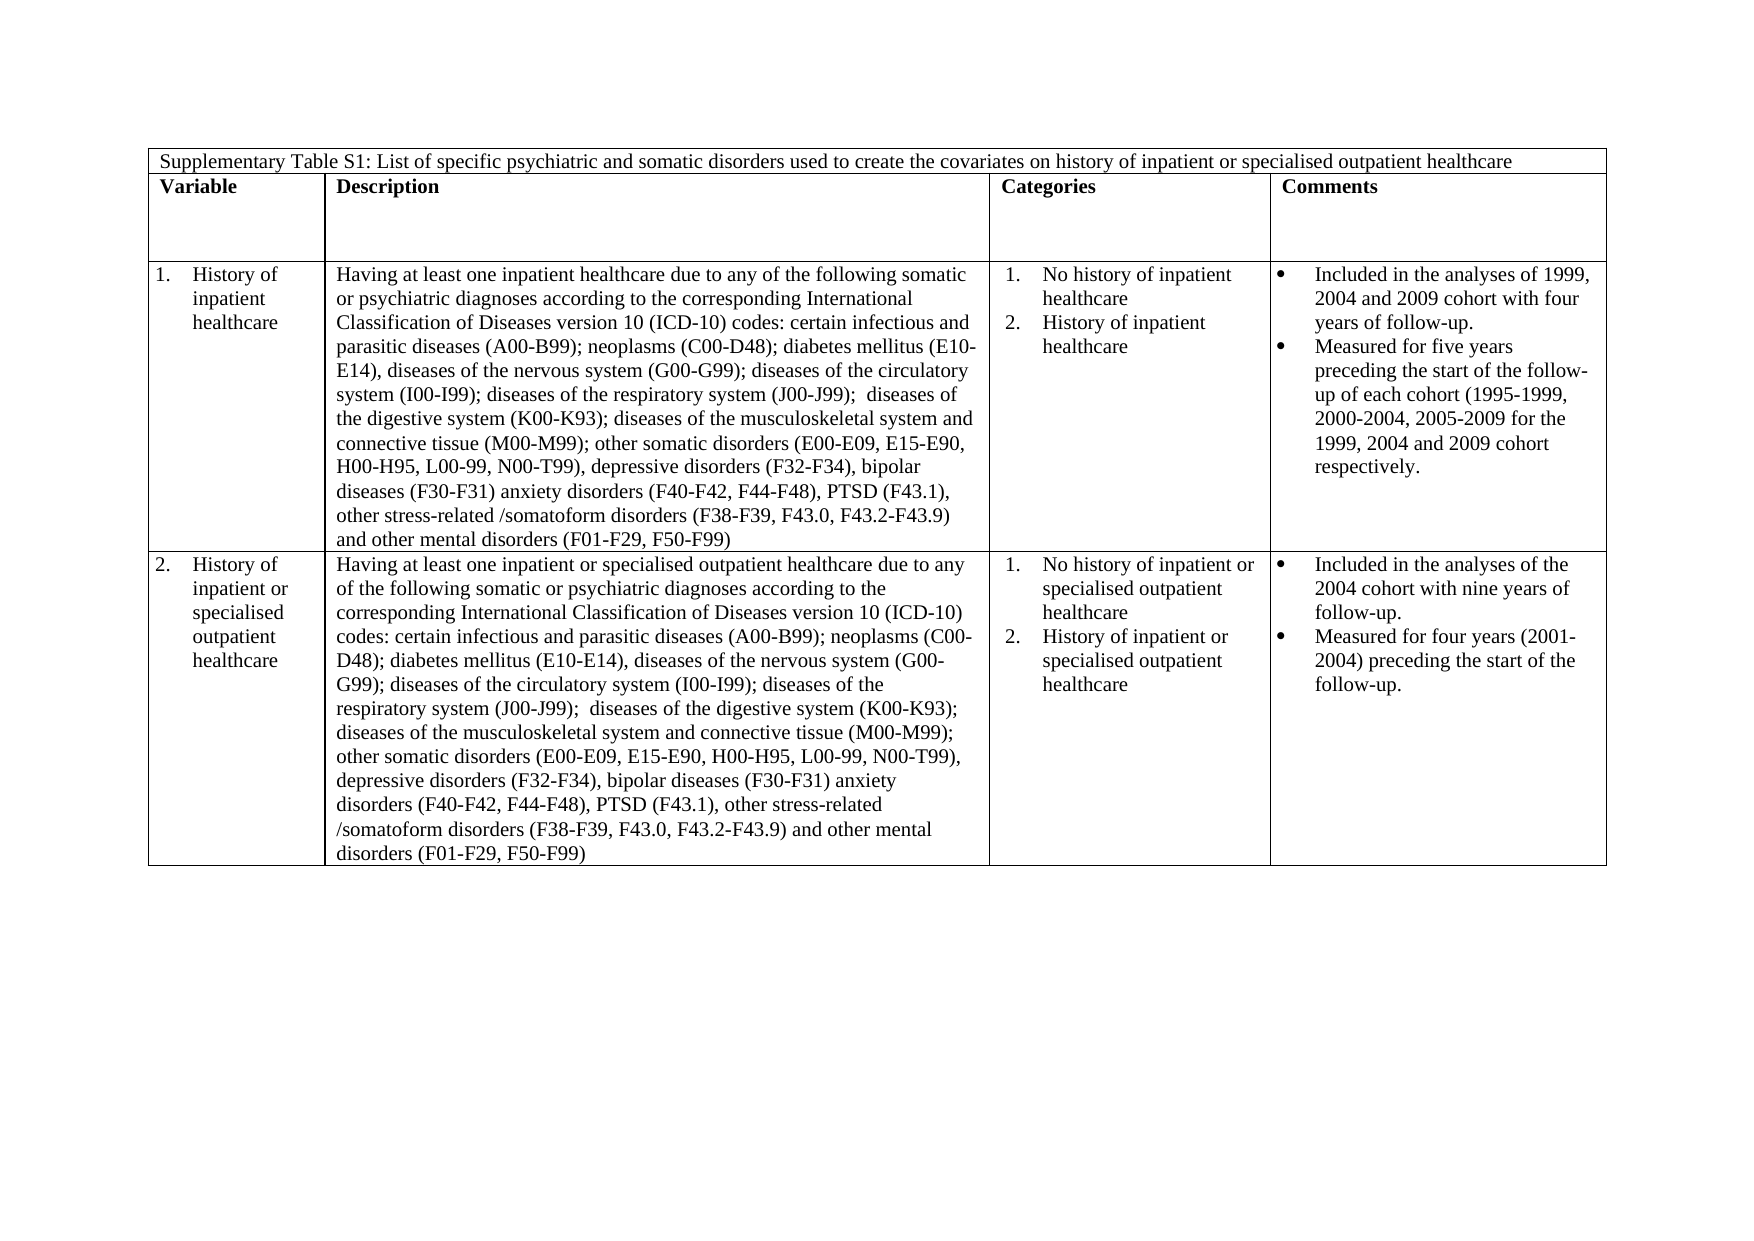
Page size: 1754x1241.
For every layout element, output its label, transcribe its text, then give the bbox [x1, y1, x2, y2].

table_cell Description [326, 174, 989, 261]
table_cell History of inpatient healthcare [149, 262, 324, 551]
table_cell History of inpatient or specialised outpatient healthcare [149, 552, 324, 864]
table_cell Comments [1271, 174, 1606, 261]
table_cell Variable [149, 174, 324, 261]
table_cell Categories [990, 174, 1270, 261]
table_cell Having at least one inpatient healthcare due to any of the following somatic or psychiatric diagnoses according to the corresponding International Classification of Diseases version 10 (ICD-10) codes: certain infectious and parasitic diseases (A00-B99); neoplasms (C00-D48); diabetes mellitus (E10-E14), diseases of the nervous system (G00-G99); diseases of the circulatory system (I00-I99); diseases of the respiratory system (J00-J99); diseases of the digestive system (K00-K93); diseases of the musculoskeletal system and connective tissue (M00-M99); other somatic disorders (E00-E09, E15-E90, H00-H95, L00-99, N00-T99), depressive disorders (F32-F34), bipolar diseases (F30-F31) anxiety disorders (F40-F42, F44-F48), PTSD (F43.1), other stress-related /somatoform disorders (F38-F39, F43.0, F43.2-F43.9) and other mental disorders (F01-F29, F50-F99) [326, 262, 989, 551]
table_cell No history of inpatient or specialised outpatient healthcare History of inpatient or specialised outpatient healthcare [990, 552, 1270, 864]
table_cell No history of inpatient healthcare History of inpatient healthcare [990, 262, 1270, 551]
table_cell Included in the analyses of 1999, 2004 and 2009 cohort with four years of follow-up. Measured for five years preceding the start of the follow-up of each cohort (1995-1999, 2000-2004, 2005-2009 for the 1999, 2004 and 2009 cohort respectively. [1271, 262, 1606, 551]
table_header Supplementary Table S1: List of specific psychiatric and somatic disorders used to create the covariates on history of inpatient or specialised outpatient healthcare [149, 149, 1606, 173]
table_cell Having at least one inpatient or specialised outpatient healthcare due to any of the following somatic or psychiatric diagnoses according to the corresponding International Classification of Diseases version 10 (ICD-10) codes: certain infectious and parasitic diseases (A00-B99); neoplasms (C00-D48); diabetes mellitus (E10-E14), diseases of the nervous system (G00-G99); diseases of the circulatory system (I00-I99); diseases of the respiratory system (J00-J99); diseases of the digestive system (K00-K93); diseases of the musculoskeletal system and connective tissue (M00-M99); other somatic disorders (E00-E09, E15-E90, H00-H95, L00-99, N00-T99), depressive disorders (F32-F34), bipolar diseases (F30-F31) anxiety disorders (F40-F42, F44-F48), PTSD (F43.1), other stress-related /somatoform disorders (F38-F39, F43.0, F43.2-F43.9) and other mental disorders (F01-F29, F50-F99) [326, 552, 989, 864]
table_cell Included in the analyses of the 2004 cohort with nine years of follow-up. Measured for four years (2001-2004) preceding the start of the follow-up. [1271, 552, 1606, 864]
